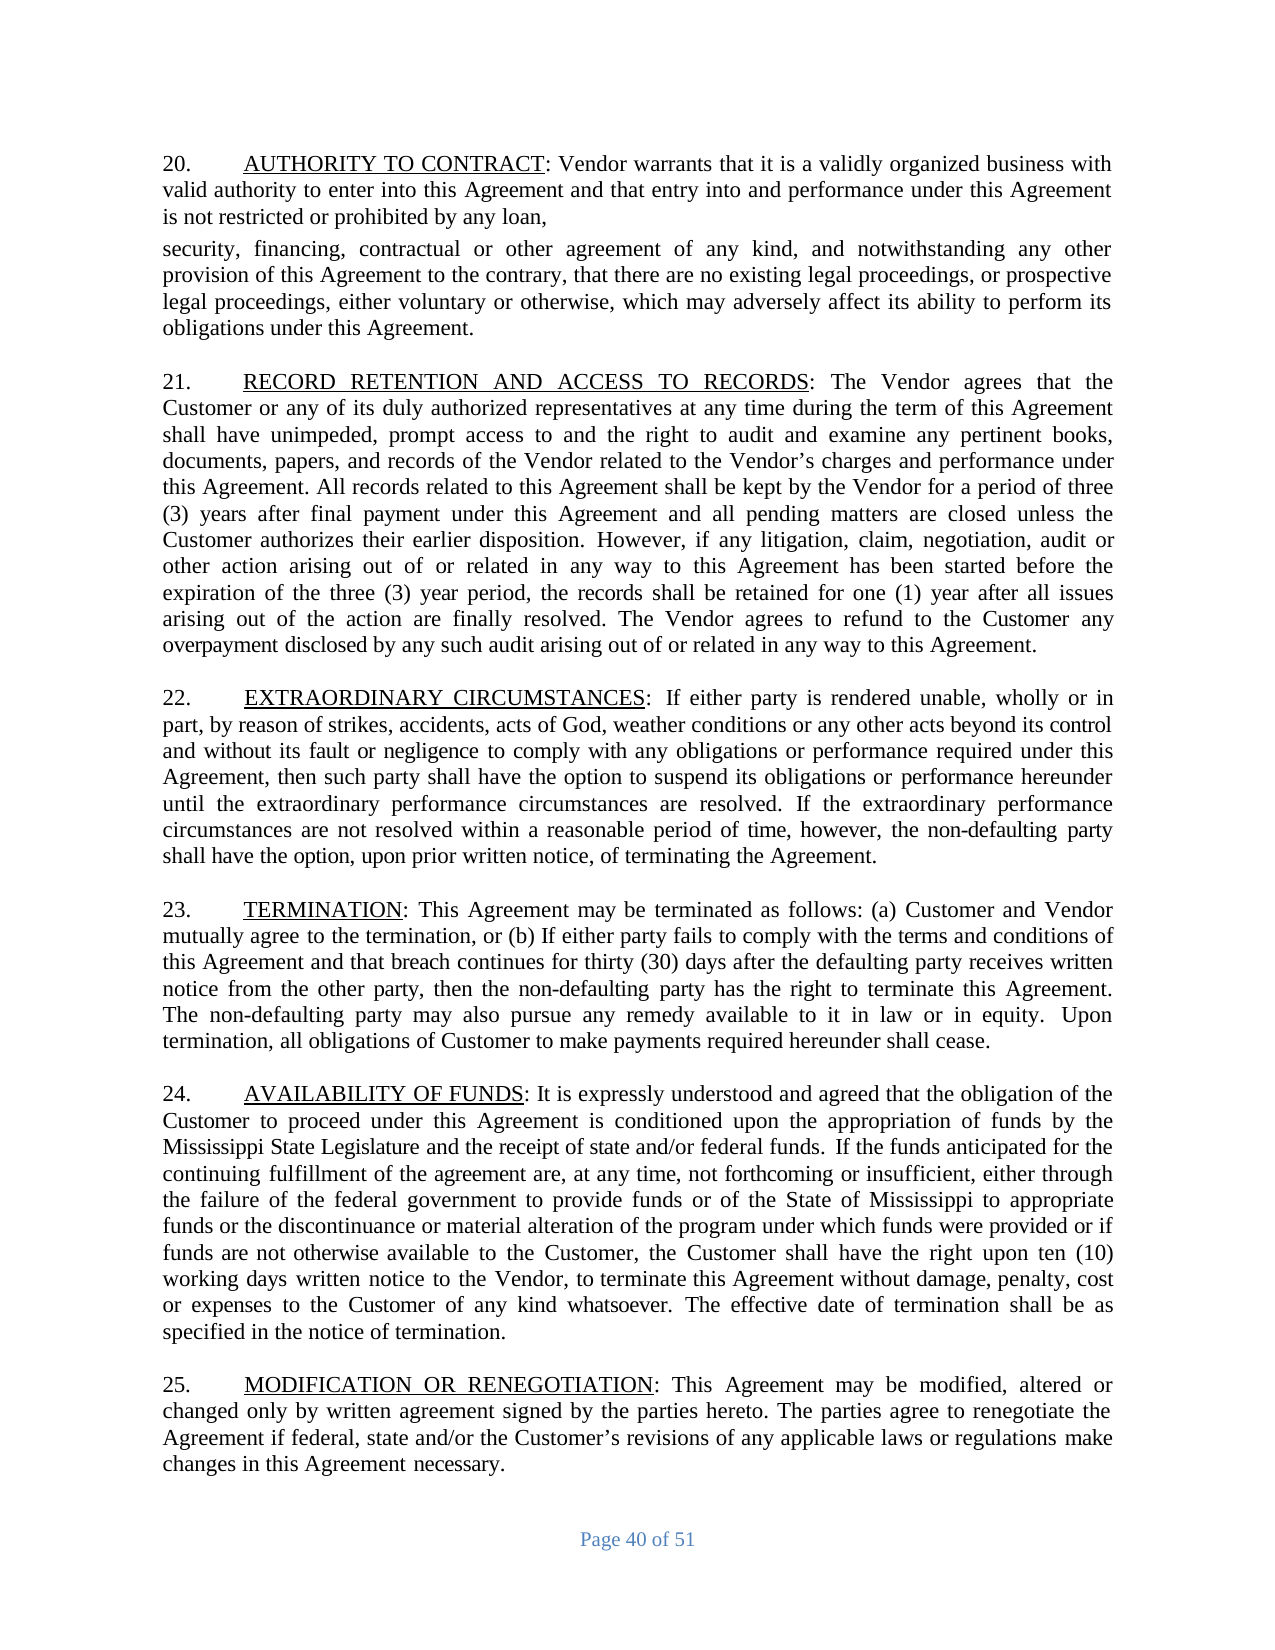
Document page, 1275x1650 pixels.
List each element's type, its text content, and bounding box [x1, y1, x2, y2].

list TERMINATION: This Agreement may be terminated as follows: (a) Customer and Vendor mutually agree to the termination, or (b) If either party fails to comply with the terms and conditions of this Agreement and that breach continues for thirty (30) days after the defaulting party receives written notice from the other party, then the non-defaulting party has the right to terminate this Agreement. The non-defaulting party may also pursue any remedy available to it in law or in equity. Upon termination, all obligations of Customer to make payments required hereunder shall cease. [162, 896, 1113, 1054]
text security, financing, contractual or other agreement of any kind, and notwithstanding any other provision of this Agreement to the contrary, that there are no existing legal proceedings, or prospective legal proceedings, either voluntary or otherwise, which may adversely affect its ability to perform its obligations under this Agreement. [162, 235, 1113, 341]
list AVAILABILITY OF FUNDS: It is expressly understood and agreed that the obligation of the Customer to proceed under this Agreement is conditioned upon the appropriation of funds by the Mississippi State Legislature and the receipt of state and/or federal funds. If the funds anticipated for the continuing fulfillment of the agreement are, at any time, not forthcoming or insufficient, either through the failure of the federal government to provide funds or of the State of Mississippi to appropriate funds or the discontinuance or material alteration of the program under which funds were provided or if funds are not otherwise available to the Customer, the Customer shall have the right upon ten (10) working days written notice to the Vendor, to terminate this Agreement without damage, penalty, cost or expenses to the Customer of any kind whatsoever. The effective date of termination shall be as specified in the notice of termination. [162, 1081, 1114, 1344]
list AUTHORITY TO CONTRACT: Vendor warrants that it is a validly organized business with valid authority to enter into this Agreement and that entry into and performance under this Agreement is not restricted or prohibited by any loan, [162, 150, 1113, 229]
list EXTRAORDINARY CIRCUMSTANCES: If either party is rendered unable, wholly or in part, by reason of strikes, accidents, acts of God, weather conditions or any other acts beyond its control and without its fault or negligence to comply with any obligations or performance required under this Agreement, then such party shall have the option to suspend its obligations or performance hereunder until the extraordinary performance circumstances are resolved. If the extraordinary performance circumstances are not resolved within a reasonable period of time, however, the non-defaulting party shall have the option, upon prior written notice, of terminating the Agreement. [162, 684, 1113, 869]
list RECORD RETENTION AND ACCESS TO RECORDS: The Vendor agrees that the Customer or any of its duly authorized representatives at any time during the term of this Agreement shall have unimpeded, prompt access to and the right to audit and examine any pertinent books, documents, papers, and records of the Vendor related to the Vendor’s charges and performance under this Agreement. All records related to this Agreement shall be kept by the Vendor for a period of three (3) years after final payment under this Agreement and all pending matters are closed unless the Customer authorizes their earlier disposition. However, if any litigation, claim, negotiation, audit or other action arising out of or related in any way to this Agreement has been started before the expiration of the three (3) year period, the records shall be retained for one (1) year after all issues arising out of the action are finally resolved. The Vendor agrees to refund to the Customer any overpayment disclosed by any such audit arising out of or related in any way to this Agreement. [162, 368, 1114, 658]
list MODIFICATION OR RENEGOTIATION: This Agreement may be modified, altered or changed only by written agreement signed by the parties hereto. The parties agree to renegotiate the Agreement if federal, state and/or the Customer’s revisions of any applicable laws or regulations make changes in this Agreement necessary. [162, 1371, 1113, 1477]
